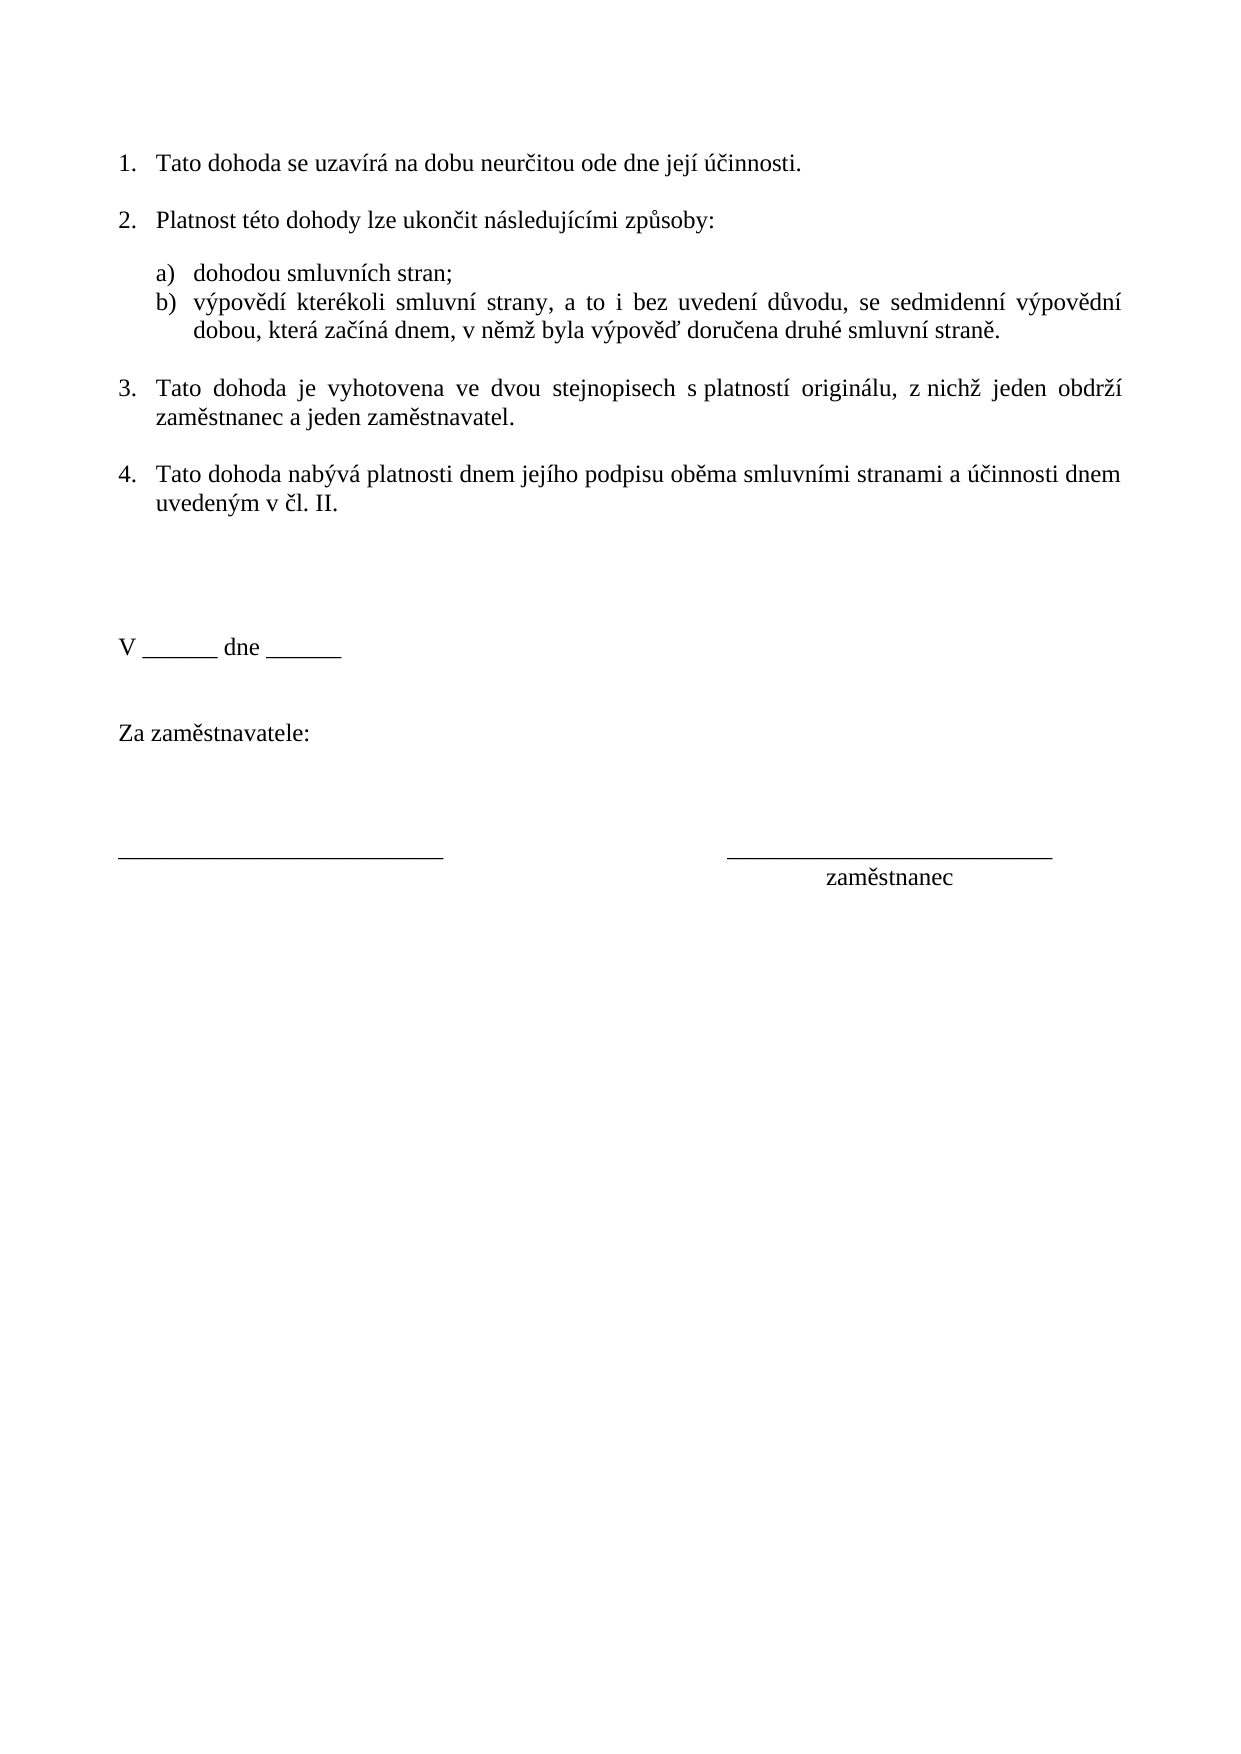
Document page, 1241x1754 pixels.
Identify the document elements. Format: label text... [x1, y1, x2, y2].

list Tato dohoda je vyhotovena ve dvou stejnopisech s platností originálu, z nichž jeden obdrží zaměstnanec a jeden zaměstnavatel. [118, 373, 1122, 431]
text Za zaměstnavatele: [118, 718, 583, 747]
list výpovědí kterékoli smluvní strany, a to i bez uvedení důvodu, se sedmidenní výpovědní dobou, která začíná dnem, v němž byla výpověď doručena druhé smluvní straně. [156, 287, 1122, 344]
list Platnost této dohody lze ukončit následujícími způsoby: [118, 205, 1122, 234]
list Tato dohoda nabývá platnosti dnem jejího podpisu oběma smluvními stranami a účinnosti dnem uvedeným v čl. II. [118, 459, 1122, 517]
text __________________________ [657, 833, 1122, 862]
list Tato dohoda se uzavírá na dobu neurčitou ode dne její účinnosti. [118, 148, 1122, 176]
list dohodou smluvních stran; [156, 258, 1122, 287]
text zaměstnanec [657, 862, 1122, 891]
text V ______ dne ______ [118, 632, 1122, 661]
text __________________________ [118, 833, 583, 862]
